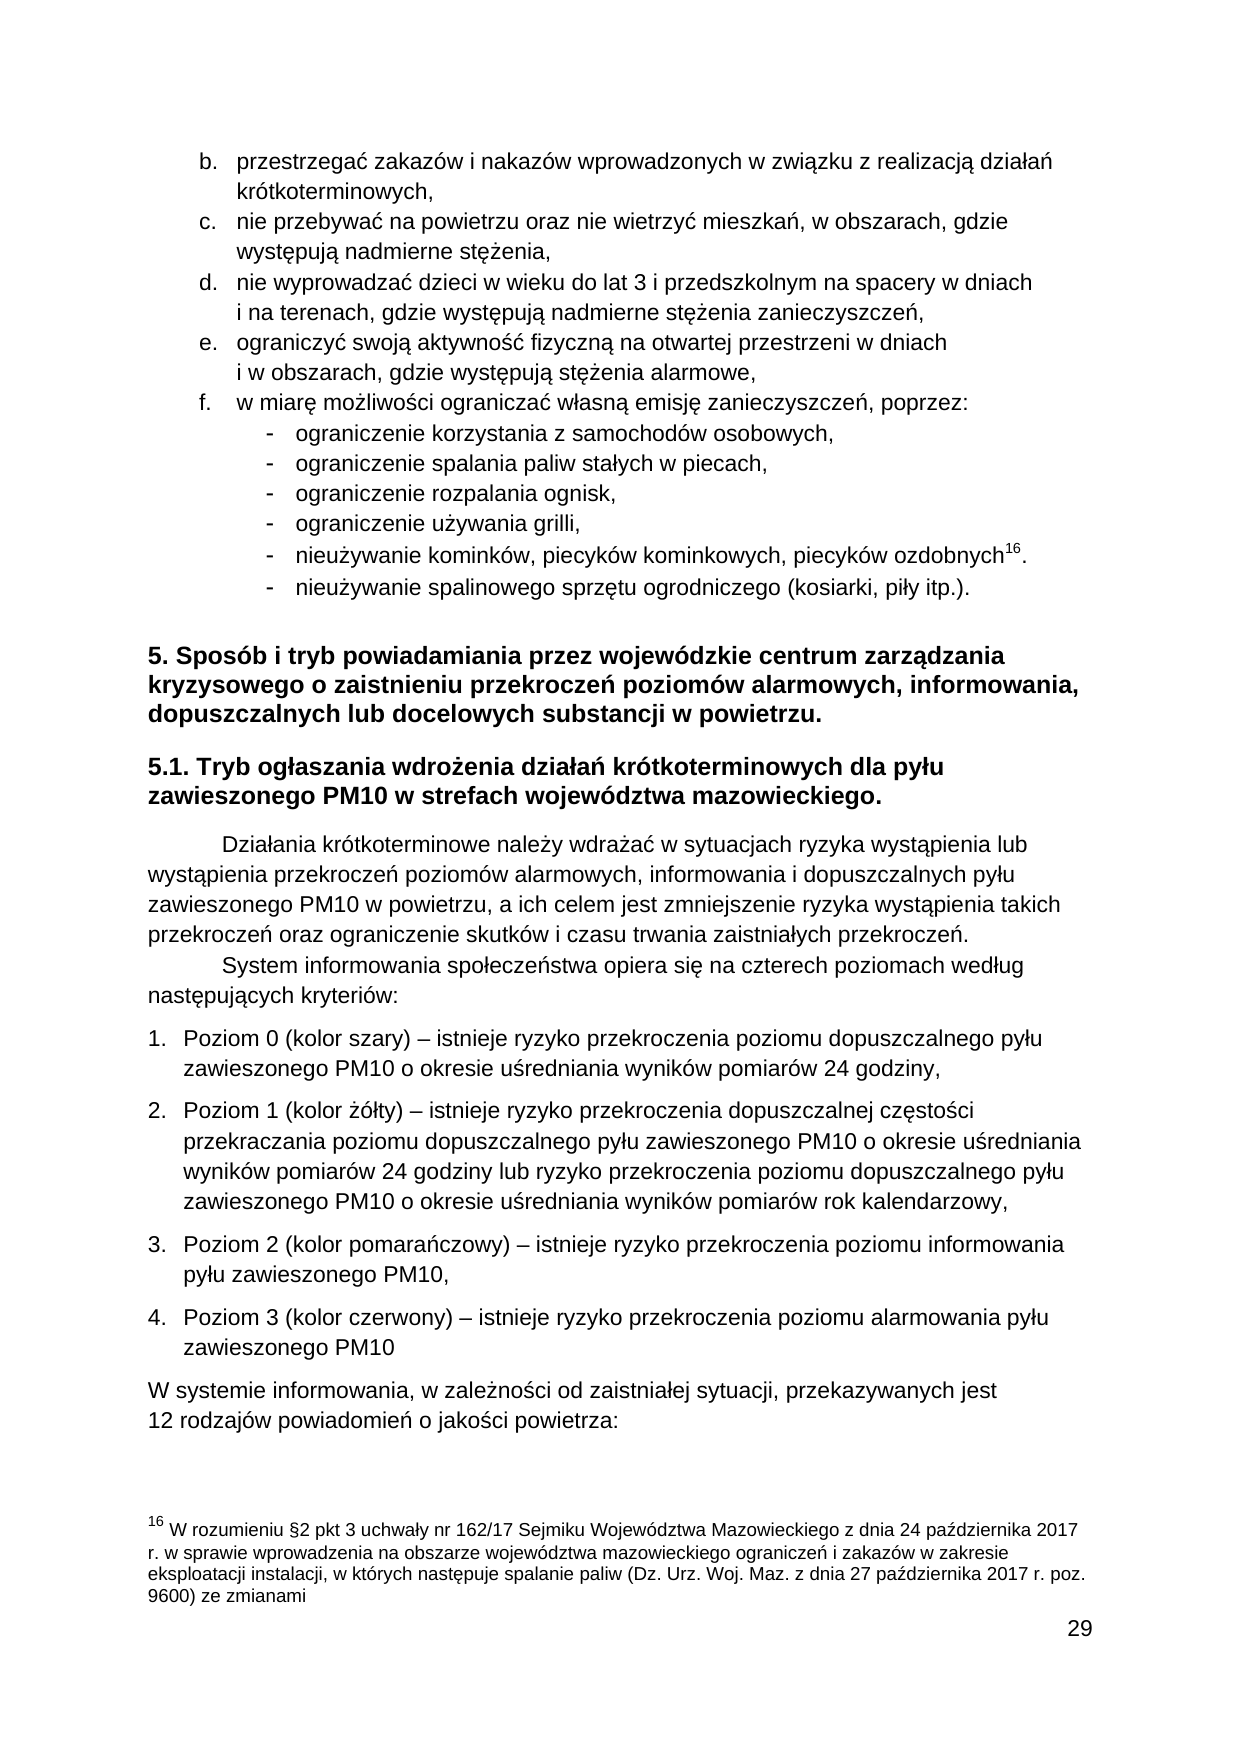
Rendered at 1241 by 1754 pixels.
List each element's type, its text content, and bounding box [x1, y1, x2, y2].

list nie wyprowadzać dzieci w wieku do lat 3 i przedszkolnym na spacery w dniach i na terenach, gdzie występują nadmierne stężenia zanieczyszczeń, [199, 268, 1092, 325]
list ograniczenie rozpalania ognisk, [266, 480, 1092, 506]
list w miarę możliwości ograniczać własną emisję zanieczyszczeń, poprzez: [199, 389, 1092, 416]
list ograniczenie używania grilli, [266, 510, 1092, 537]
list ograniczenie korzystania z samochodów osobowych, [266, 419, 1092, 446]
list Poziom 1 (kolor żółty) – istnieje ryzyko przekroczenia dopuszczalnej częstości przekraczania poziomu dopuszczalnego pyłu zawieszonego PM10 o okresie uśredniania wyników pomiarów 24 godziny lub ryzyko przekroczenia poziomu dopuszczalnego pyłu zawieszonego PM10 o okresie uśredniania wyników pomiarów rok kalendarzowy, [148, 1097, 1092, 1214]
subtitle 5.1. Tryb ogłaszania wdrożenia działań krótkoterminowych dla pyłu zawieszonego PM10 w strefach województwa mazowieckiego. [148, 752, 1092, 810]
list nie przebywać na powietrzu oraz nie wietrzyć mieszkań, w obszarach, gdzie występują nadmierne stężenia, [199, 208, 1092, 265]
list Poziom 2 (kolor pomarańczowy) – istnieje ryzyko przekroczenia poziomu informowania pyłu zawieszonego PM10, [148, 1231, 1092, 1287]
list przestrzegać zakazów i nakazów wprowadzonych w związku z realizacją działań krótkoterminowych, [199, 148, 1092, 204]
list nieużywanie kominków, piecyków kominkowych, piecyków ozdobnych. [266, 540, 1092, 569]
list ograniczenie spalania paliw stałych w piecach, [266, 450, 1092, 476]
list Poziom 3 (kolor czerwony) – istnieje ryzyko przekroczenia poziomu alarmowania pyłu zawieszonego PM10 [148, 1304, 1092, 1360]
subtitle 5. Sposób i tryb powiadamiania przez wojewódzkie centrum zarządzania kryzysowego o zaistnieniu przekroczeń poziomów alarmowych, informowania, dopuszczalnych lub docelowych substancji w powietrzu. [148, 641, 1092, 727]
text Działania krótkoterminowe należy wdrażać w sytuacjach ryzyka wystąpienia lub wystąpienia przekroczeń poziomów alarmowych, informowania i dopuszczalnych pyłu zawieszonego PM10 w powietrzu, a ich celem jest zmniejszenie ryzyka wystąpienia takich przekroczeń oraz ograniczenie skutków i czasu trwania zaistniałych przekroczeń. [148, 831, 1092, 948]
text W systemie informowania, w zależności od zaistniałej sytuacji, przekazywanych jest 12 rodzajów powiadomień o jakości powietrza: [148, 1377, 1092, 1433]
list Poziom 0 (kolor szary) – istnieje ryzyko przekroczenia poziomu dopuszczalnego pyłu zawieszonego PM10 o okresie uśredniania wyników pomiarów 24 godziny, [148, 1024, 1092, 1081]
text System informowania społeczeństwa opiera się na czterech poziomach według następujących kryteriów: [148, 952, 1092, 1008]
list nieużywanie spalinowego sprzętu ogrodniczego (kosiarki, piły itp.). [266, 573, 1092, 600]
list ograniczyć swoją aktywność fizyczną na otwartej przestrzeni w dniach i w obszarach, gdzie występują stężenia alarmowe, [199, 329, 1092, 386]
